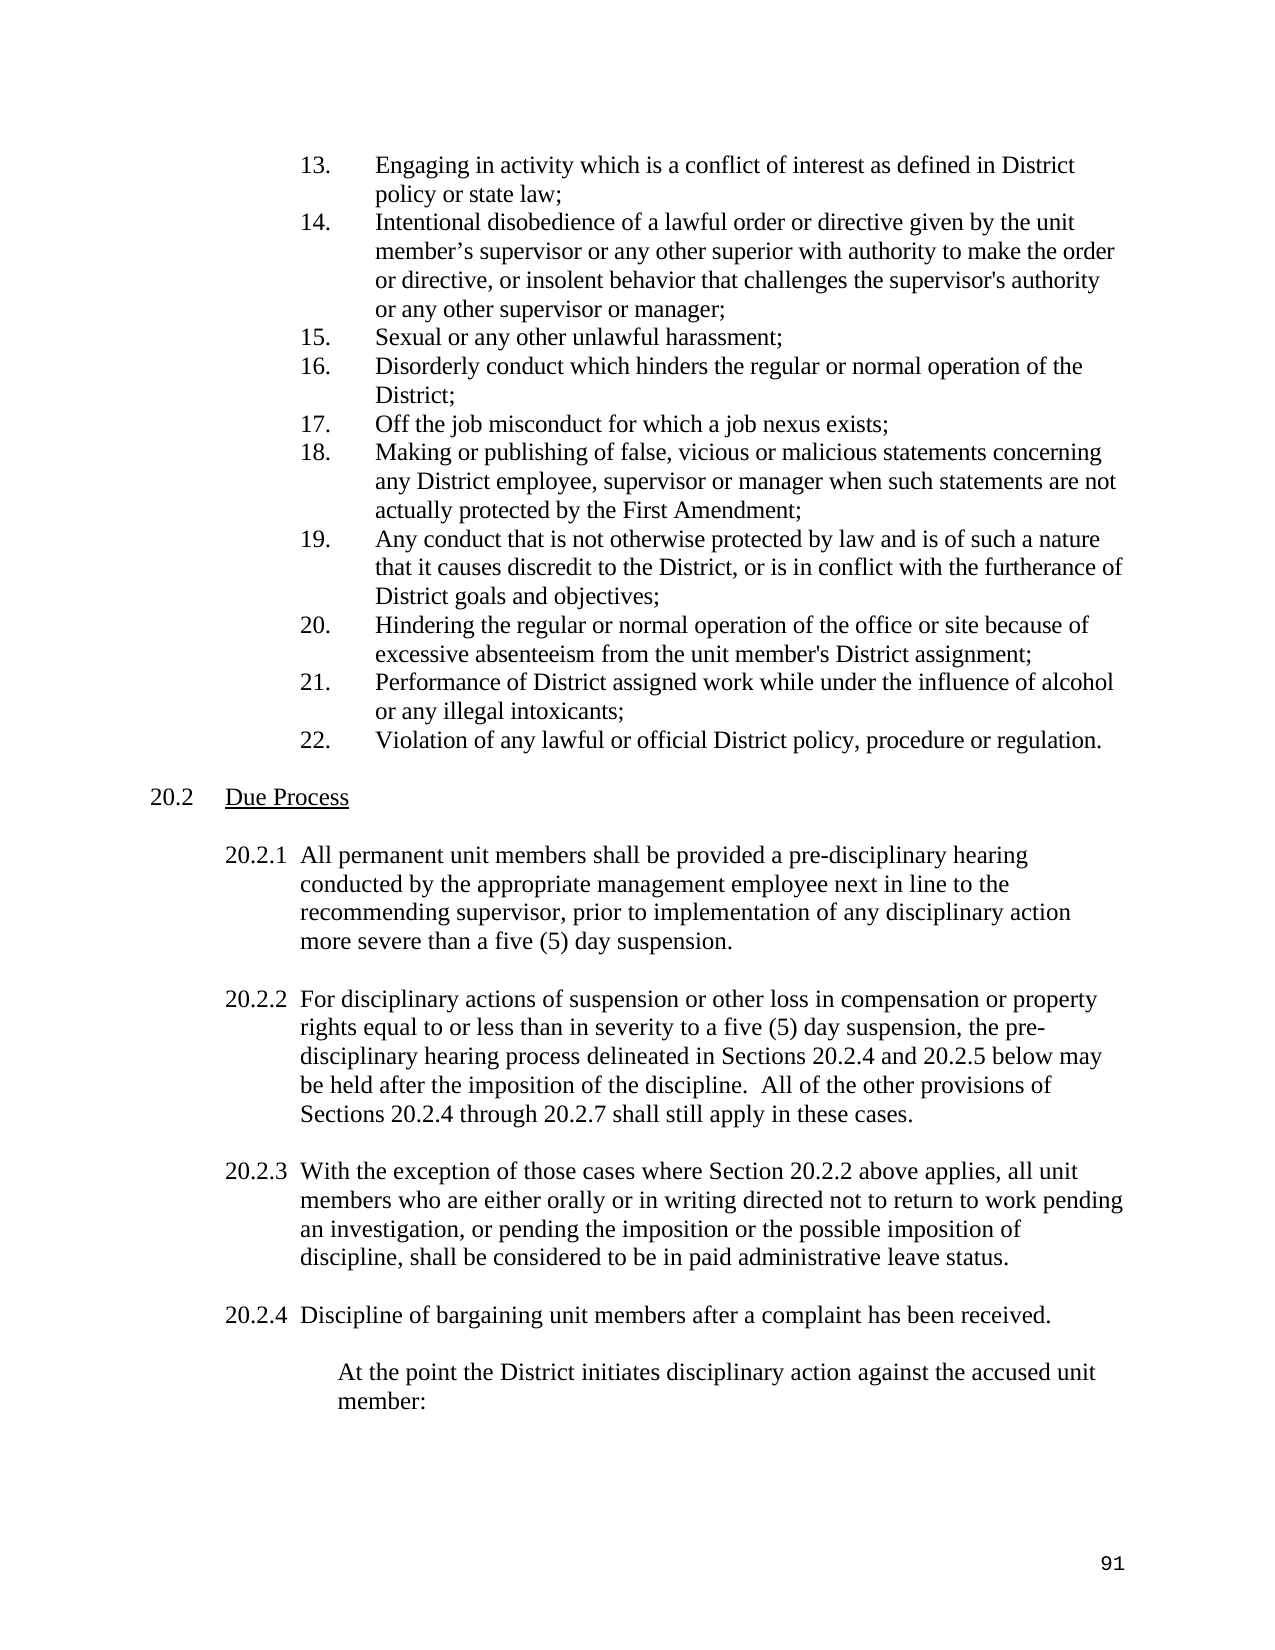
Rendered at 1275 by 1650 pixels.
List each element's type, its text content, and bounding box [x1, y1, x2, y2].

text At the point the District initiates disciplinary action against the accused unit member: [337, 1357, 1125, 1415]
text 20.2.2 For disciplinary actions of suspension or other loss in compensation or property rights equal to or less than in severity to a five (5) day suspension, the pre-disciplinary hearing process delineated in Sections 20.2.4 and 20.2.5 below may be held after the imposition of the discipline. All of the other provisions of Sections 20.2.4 through 20.2.7 shall still apply in these cases. [225, 984, 1125, 1127]
list With the exception of those cases where Section 20.2.2 above applies, all unit members who are either orally or in writing directed not to return to work pending an investigation, or pending the imposition or the possible imposition of discipline, shall be considered to be in paid administrative leave status. [225, 1156, 1125, 1271]
list Performance of District assigned work while under the influence of alcohol or any illegal intoxicants; [300, 667, 1125, 725]
list Making or publishing of false, vicious or malicious statements concerning any District employee, supervisor or manager when such statements are not actually protected by the First Amendment; [300, 437, 1125, 524]
text 20.2.1 All permanent unit members shall be provided a pre-disciplinary hearing conducted by the appropriate management employee next in line to the recommending supervisor, prior to implementation of any disciplinary action more severe than a five (5) day suspension. [225, 840, 1125, 955]
list Disorderly conduct which hinders the regular or normal operation of the District; [300, 351, 1125, 409]
list Any conduct that is not otherwise protected by law and is of such a nature that it causes discredit to the District, or is in conflict with the furtherance of District goals and objectives; [300, 524, 1125, 610]
list Sexual or any other unlawful harassment; [300, 322, 1125, 351]
text 20.2.4 Discipline of bargaining unit members after a complaint has been received. [225, 1300, 1125, 1329]
text 20.2 Due Process [150, 782, 1125, 811]
list Off the job misconduct for which a job nexus exists; [300, 409, 1125, 437]
list Hindering the regular or normal operation of the office or site because of excessive absenteeism from the unit member's District assignment; [300, 610, 1125, 667]
list Violation of any lawful or official District policy, procedure or regulation. [300, 725, 1125, 754]
list Intentional disobedience of a lawful order or directive given by the unit member’s supervisor or any other superior with authority to make the order or directive, or insolent behavior that challenges the supervisor's authority or any other supervisor or manager; [300, 207, 1125, 322]
list Engaging in activity which is a conflict of interest as defined in District policy or state law; [300, 150, 1125, 207]
